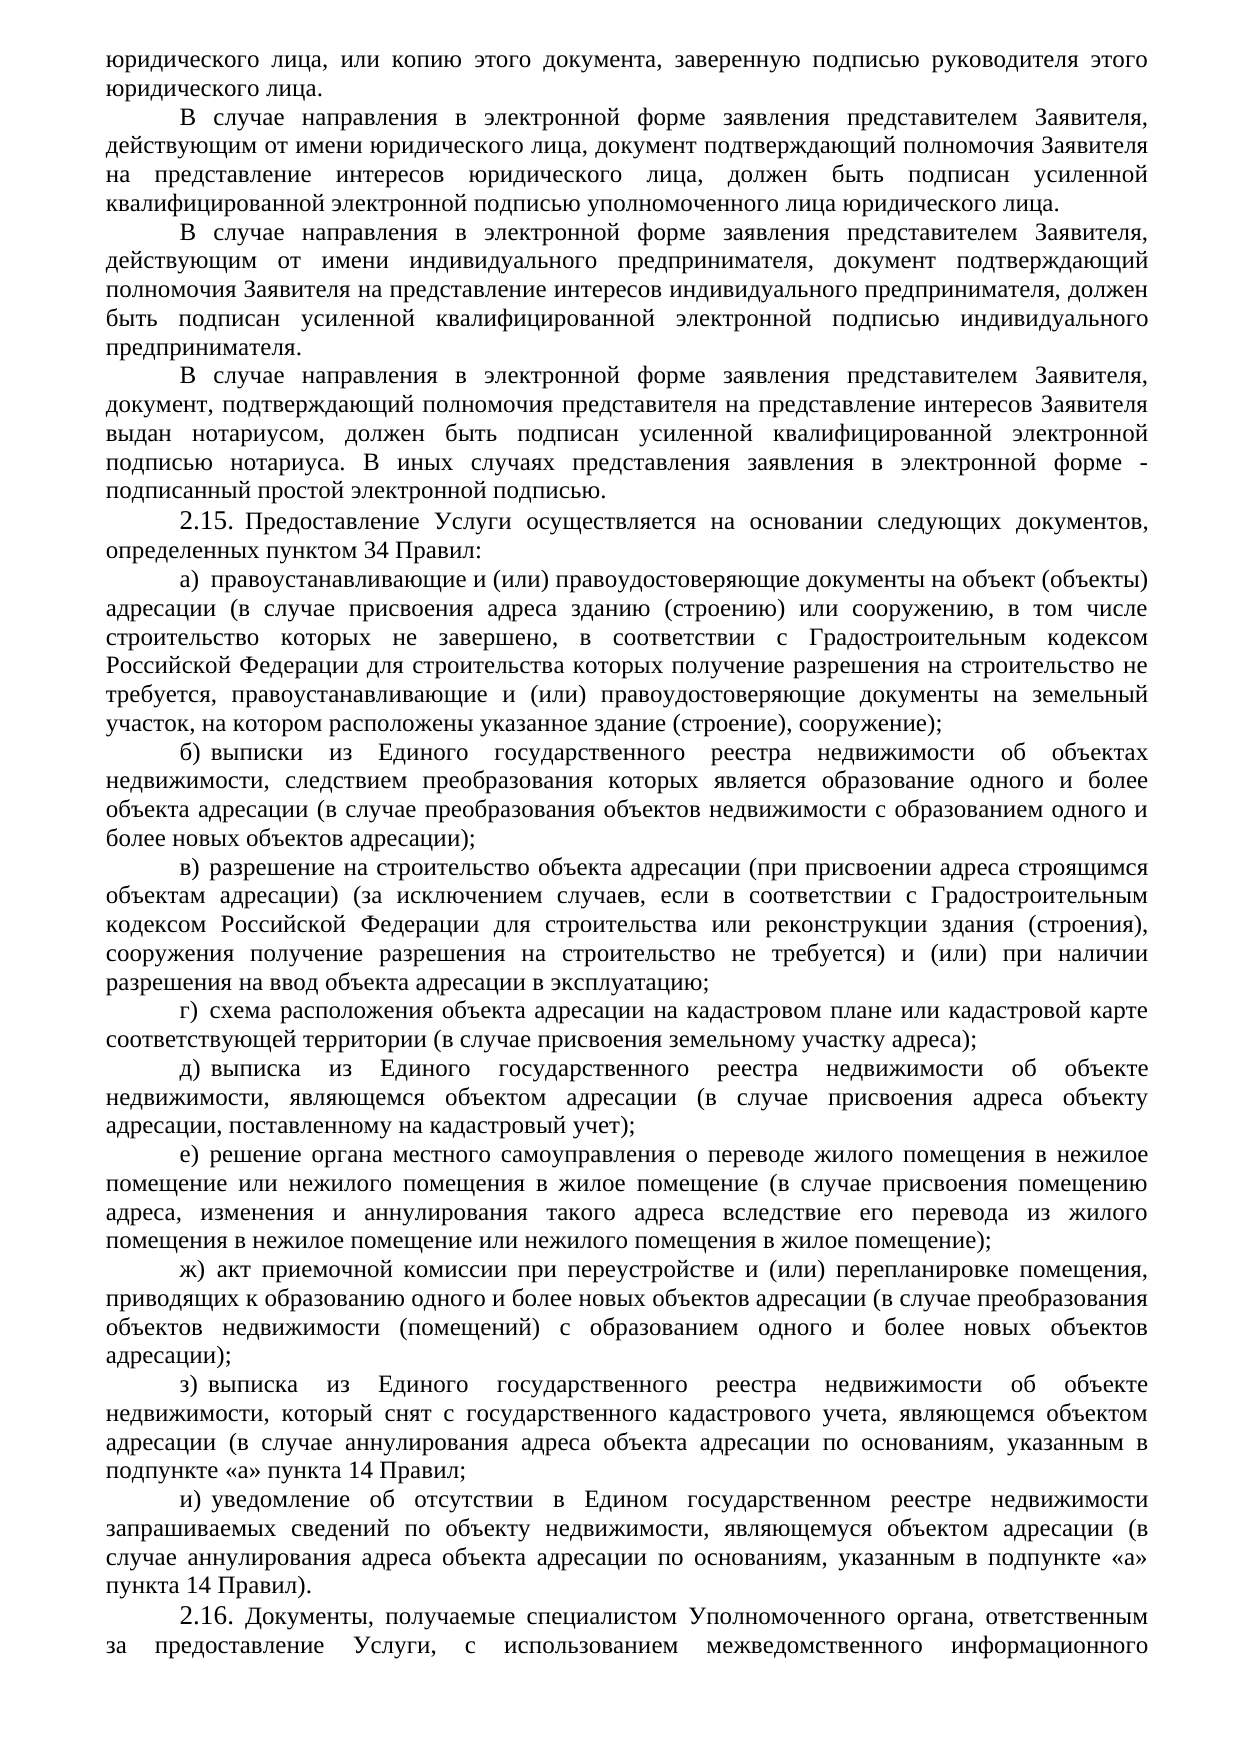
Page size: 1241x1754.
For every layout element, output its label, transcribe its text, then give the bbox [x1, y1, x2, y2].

text ж) акт приемочной комиссии при переустройстве и (или) перепланировке помещения, приводящих к образованию одного и более новых объектов адресации (в случае преобразования объектов недвижимости (помещений) с образованием одного и более новых объектов адресации); [106, 1254, 1150, 1369]
text В случае направления в электронной форме заявления представителем Заявителя, действующим от имени юридического лица, документ подтверждающий полномочия Заявителя на представление интересов юридического лица, должен быть подписан усиленной квалифицированной электронной подписью уполномоченного лица юридического лица. [106, 102, 1150, 217]
text е) решение органа местного самоуправления о переводе жилого помещения в нежилое помещение или нежилого помещения в жилое помещение (в случае присвоения помещению адреса, изменения и аннулирования такого адреса вследствие его перевода из жилого помещения в нежилое помещение или нежилого помещения в жилое помещение); [106, 1139, 1150, 1254]
text В случае направления в электронной форме заявления представителем Заявителя, документ, подтверждающий полномочия представителя на представление интересов Заявителя выдан нотариусом, должен быть подписан усиленной квалифицированной электронной подписью нотариуса. В иных случаях представления заявления в электронной форме - подписанный простой электронной подписью. [106, 361, 1150, 504]
text в) разрешение на строительство объекта адресации (при присвоении адреса строящимся объектам адресации) (за исключением случаев, если в соответствии с Градостроительным кодексом Российской Федерации для строительства или реконструкции здания (строения), сооружения получение разрешения на строительство не требуется) и (или) при наличии разрешения на ввод объекта адресации в эксплуатацию; [106, 852, 1150, 996]
text б) выписки из Единого государственного реестра недвижимости об объектах недвижимости, следствием преобразования которых является образование одного и более объекта адресации (в случае преобразования объектов недвижимости с образованием одного и более новых объектов адресации); [106, 737, 1150, 852]
text и) уведомление об отсутствии в Едином государственном реестре недвижимости запрашиваемых сведений по объекту недвижимости, являющемуся объектом адресации (в случае аннулирования адреса объекта адресации по основаниям, указанным в подпункте «а» пункта 14 Правил). [106, 1484, 1150, 1599]
text В случае направления в электронной форме заявления представителем Заявителя, действующим от имени индивидуального предпринимателя, документ подтверждающий полномочия Заявителя на представление интересов индивидуального предпринимателя, должен быть подписан усиленной квалифицированной электронной подписью индивидуального предпринимателя. [106, 217, 1150, 361]
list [106, 1599, 1150, 1659]
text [106, 44, 1150, 102]
text д) выписка из Единого государственного реестра недвижимости об объекте недвижимости, являющемся объектом адресации (в случае присвоения адреса объекту адресации, поставленному на кадастровый учет); [106, 1053, 1150, 1139]
text з) выписка из Единого государственного реестра недвижимости об объекте недвижимости, который снят с государственного кадастрового учета, являющемся объектом адресации (в случае аннулирования адреса объекта адресации по основаниям, указанным в подпункте «а» пункта 14 Правил; [106, 1369, 1150, 1484]
text г) схема расположения объекта адресации на кадастровом плане или кадастровой карте соответствующей территории (в случае присвоения земельному участку адреса); [106, 996, 1150, 1053]
list Предоставление Услуги осуществляется на основании следующих документов, определенных пунктом 34 Правил: [106, 504, 1150, 564]
text а) правоустанавливающие и (или) правоудостоверяющие документы на объект (объекты) адресации (в случае присвоения адреса зданию (строению) или сооружению, в том числе строительство которых не завершено, в соответствии с Градостроительным кодексом Российской Федерации для строительства которых получение разрешения на строительство не требуется, правоустанавливающие и (или) правоудостоверяющие документы на земельный участок, на котором расположены указанное здание (строение), сооружение); [106, 564, 1150, 737]
